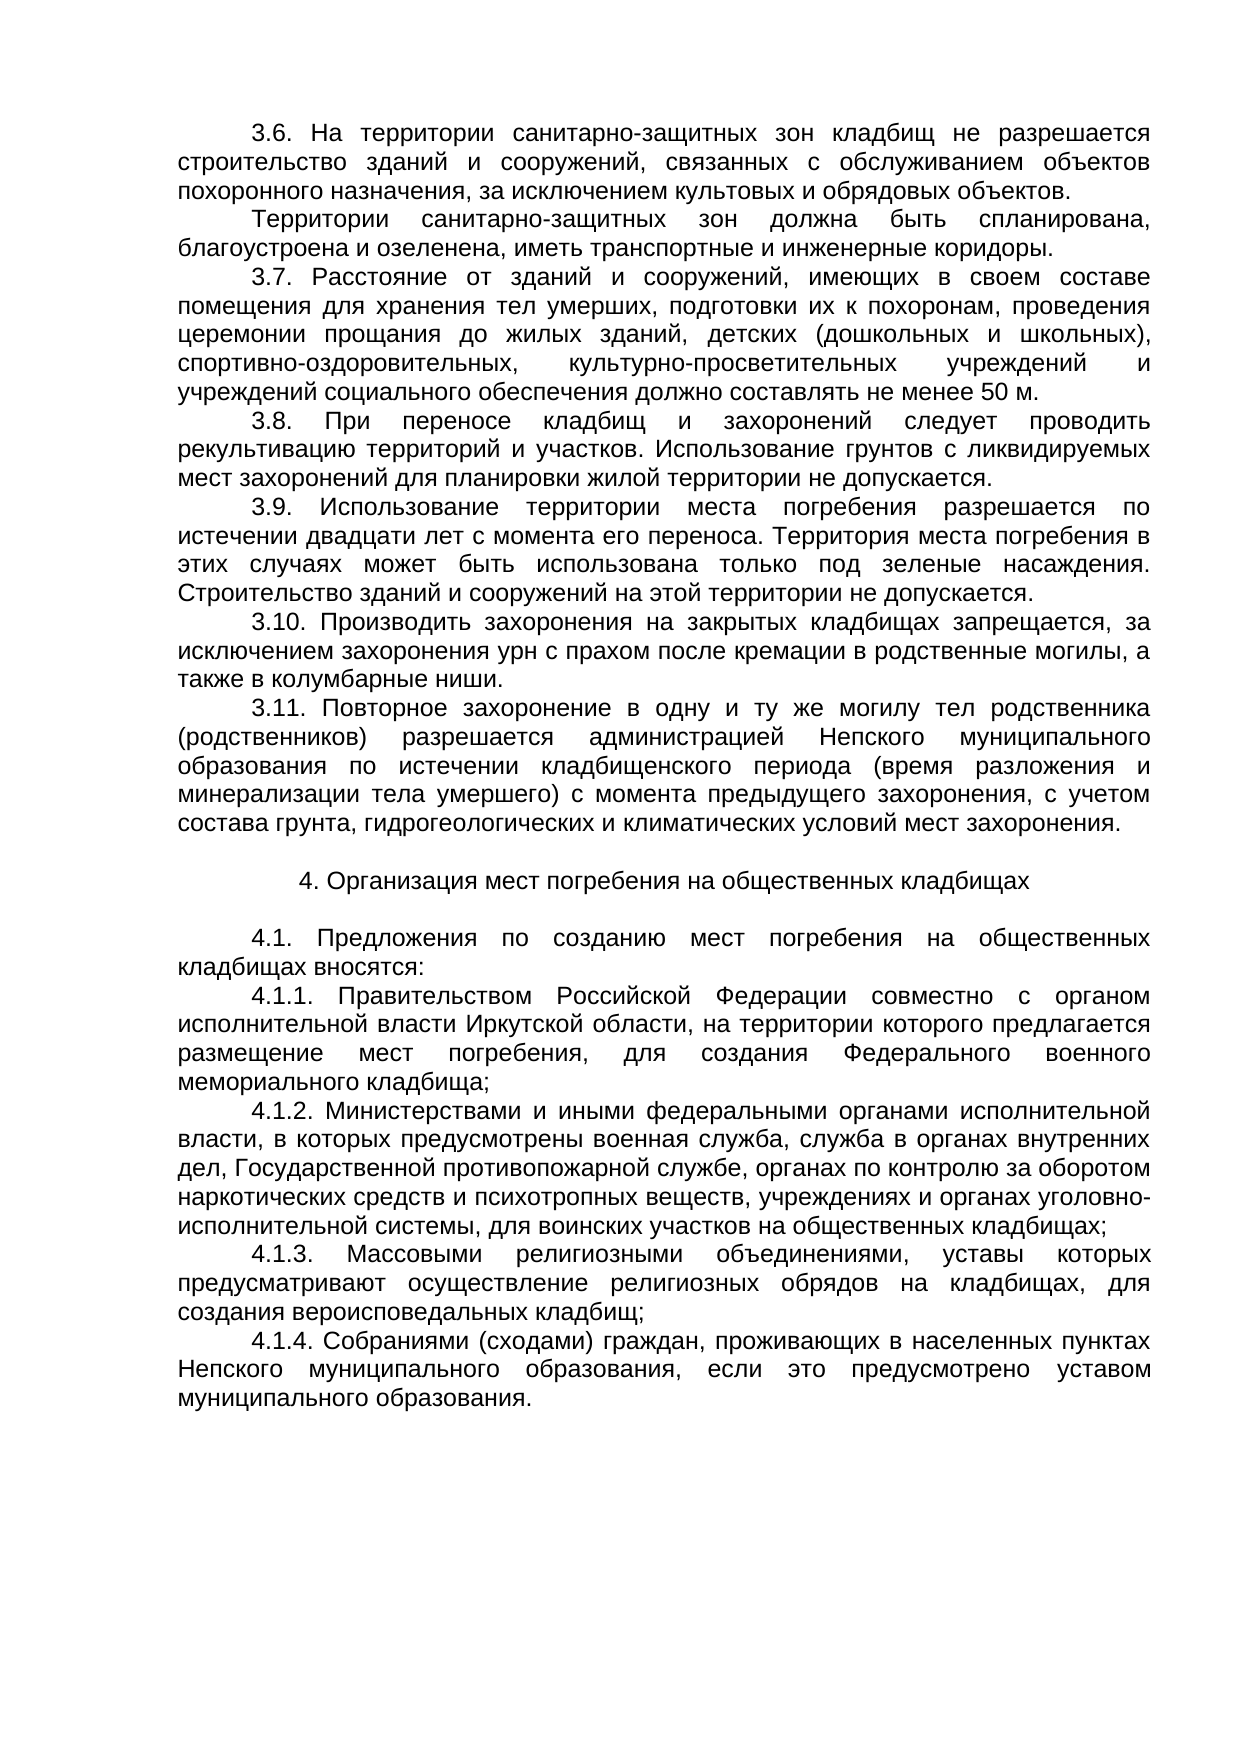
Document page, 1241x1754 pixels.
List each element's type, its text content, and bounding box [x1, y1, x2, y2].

text 3.10. Производить захоронения на закрытых кладбищах запрещается, за исключением захоронения урн с прахом после кремации в родственные могилы, а также в колумбарные ниши. [177, 607, 1152, 693]
text 4.1.4. Собраниями (сходами) граждан, проживающих в населенных пунктах Непского муниципального образования, если это предусмотрено уставом муниципального образования. [177, 1326, 1152, 1412]
text 4.1.3. Массовыми религиозными объединениями, уставы которых предусматривают осуществление религиозных обрядов на кладбищах, для создания вероисповедальных кладбищ; [177, 1239, 1152, 1326]
text 3.9. Использование территории места погребения разрешается по истечении двадцати лет с момента его переноса. Территория места погребения в этих случаях может быть использована только под зеленые насаждения. Строительство зданий и сооружений на этой территории не допускается. [177, 492, 1152, 607]
text Территории санитарно-защитных зон должна быть спланирована, благоустроена и озеленена, иметь транспортные и инженерные коридоры. [177, 204, 1152, 262]
text 3.7. Расстояние от зданий и сооружений, имеющих в своем составе помещения для хранения тел умерших, подготовки их к похоронам, проведения церемонии прощания до жилых зданий, детских (дошкольных и школьных), спортивно-оздоровительных, культурно-просветительных учреждений и учреждений социального обеспечения должно составлять не менее 50 м. [177, 262, 1152, 406]
text 3.8. При переносе кладбищ и захоронений следует проводить рекультивацию территорий и участков. Использование грунтов с ликвидируемых мест захоронений для планировки жилой территории не допускается. [177, 406, 1152, 492]
text 4.1. Предложения по созданию мест погребения на общественных кладбищах вносятся: [177, 923, 1152, 981]
text 4.1.1. Правительством Российской Федерации совместно с органом исполнительной власти Иркутской области, на территории которого предлагается размещение мест погребения, для создания Федерального военного мемориального кладбища; [177, 981, 1152, 1096]
text 4.1.2. Министерствами и иными федеральными органами исполнительной власти, в которых предусмотрены военная служба, служба в органах внутренних дел, Государственной противопожарной службе, органах по контролю за оборотом наркотических средств и психотропных веществ, учреждениях и органах уголовно-исполнительной системы, для воинских участков на общественных кладбищах; [177, 1096, 1152, 1239]
text 3.6. На территории санитарно-защитных зон кладбищ не разрешается строительство зданий и сооружений, связанных с обслуживанием объектов похоронного назначения, за исключением культовых и обрядовых объектов. [177, 118, 1152, 204]
text 3.11. Повторное захоронение в одну и ту же могилу тел родственника (родственников) разрешается администрацией Непского муниципального образования по истечении кладбищенского периода (время разложения и минерализации тела умершего) с момента предыдущего захоронения, с учетом состава грунта, гидрогеологических и климатических условий мест захоронения. [177, 693, 1152, 837]
text 4. Организация мест погребения на общественных кладбищах [177, 866, 1152, 894]
